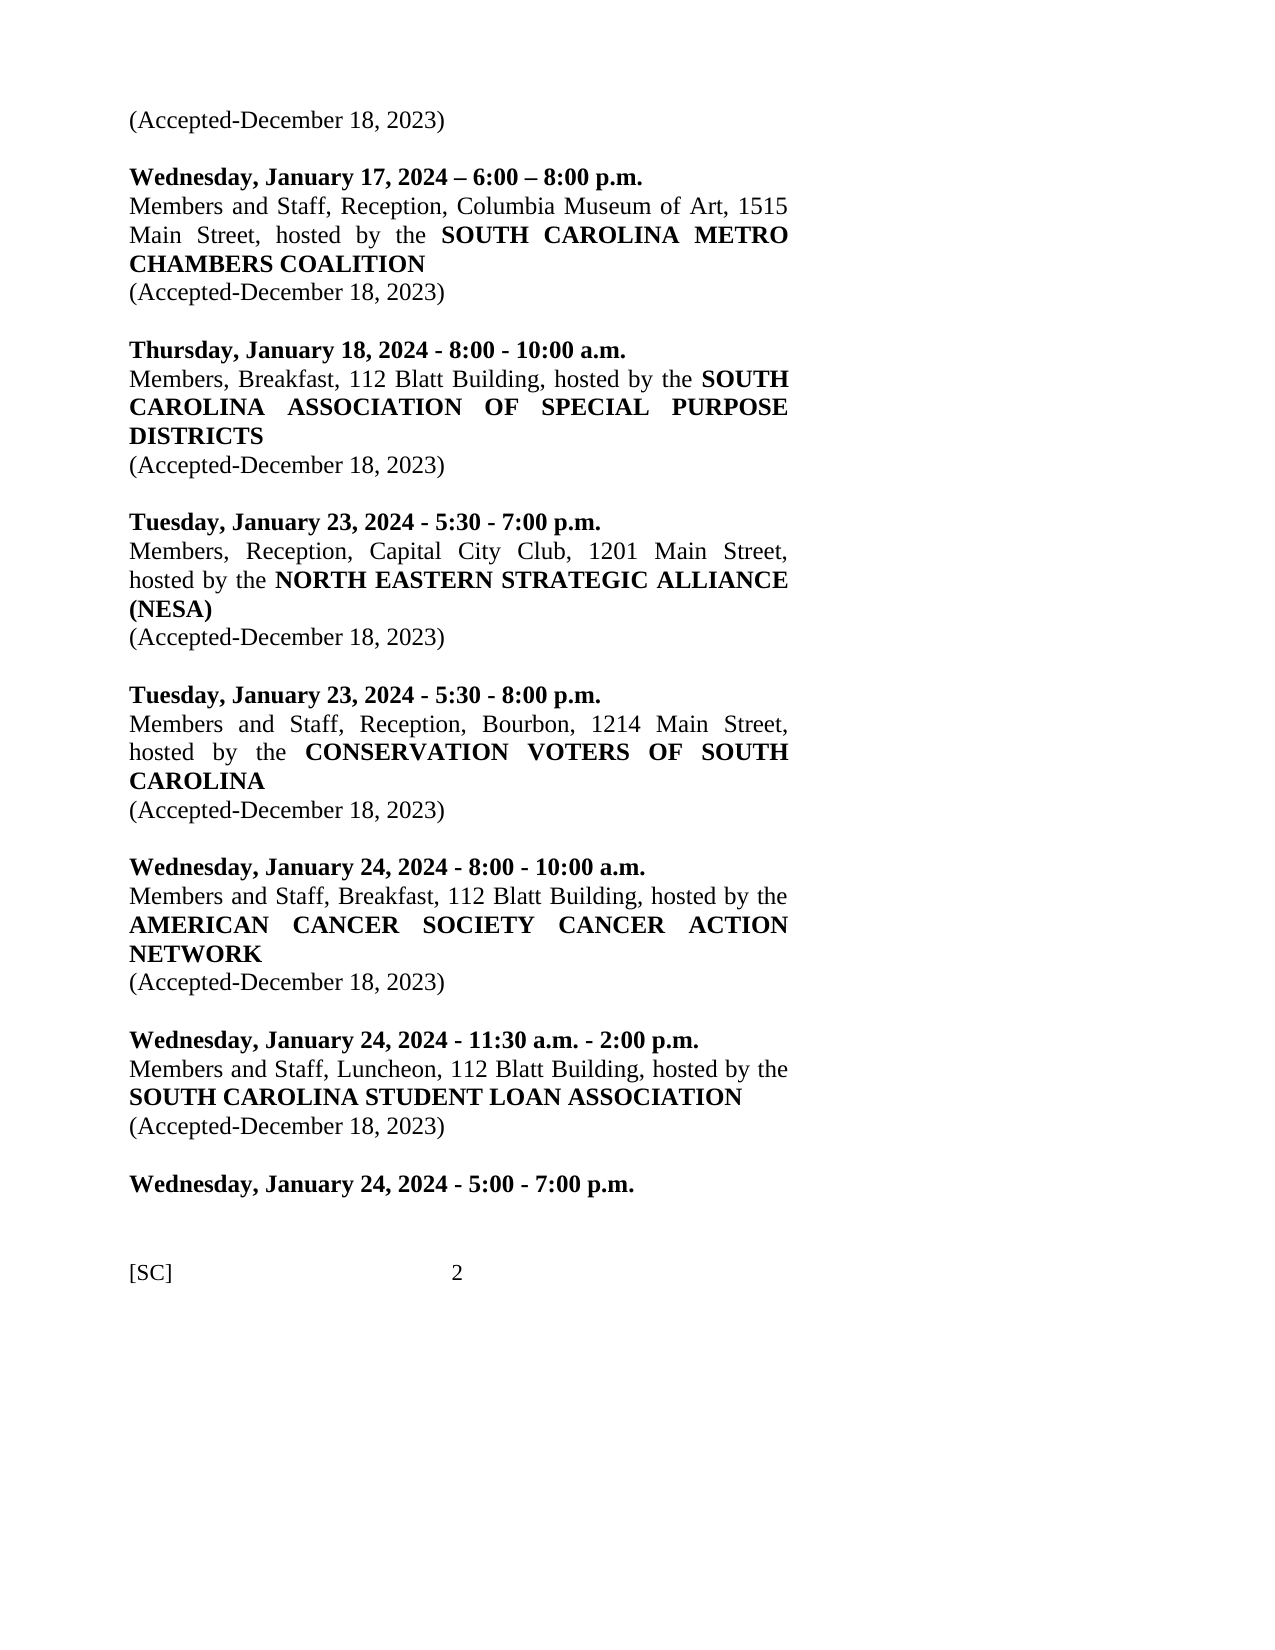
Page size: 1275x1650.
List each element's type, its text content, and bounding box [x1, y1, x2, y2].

text (Accepted-December 18, 2023) [129, 622, 789, 651]
text Members and Staff, Luncheon, 112 Blatt Building, hosted by the SOUTH CAROLINA STUDENT LOAN ASSOCIATION [129, 1054, 789, 1111]
text Members and Staff, Reception, Bourbon, 1214 Main Street, hosted by the CONSERVATION VOTERS OF SOUTH CAROLINA [129, 709, 789, 795]
text Members, Breakfast, 112 Blatt Building, hosted by the SOUTH CAROLINA ASSOCIATION OF SPECIAL PURPOSE DISTRICTS [129, 364, 789, 450]
text Wednesday, January 17, 2024 – 6:00 – 8:00 p.m. [129, 162, 789, 191]
text Members and Staff, Breakfast, 112 Blatt Building, hosted by the AMERICAN CANCER SOCIETY CANCER ACTION NETWORK [129, 881, 789, 967]
text Wednesday, January 24, 2024 - 5:00 - 7:00 p.m. [129, 1169, 789, 1197]
text Tuesday, January 23, 2024 - 5:30 - 8:00 p.m. [129, 680, 789, 709]
text (Accepted-December 18, 2023) [129, 277, 789, 306]
text (Accepted-December 18, 2023) [129, 795, 789, 824]
text Tuesday, January 23, 2024 - 5:30 - 7:00 p.m. [129, 507, 789, 536]
text (Accepted-December 18, 2023) [129, 450, 789, 479]
text (Accepted-December 18, 2023) [129, 105, 789, 134]
text Wednesday, January 24, 2024 - 8:00 - 10:00 a.m. [129, 852, 789, 881]
text Wednesday, January 24, 2024 - 11:30 a.m. - 2:00 p.m. [129, 1025, 789, 1054]
text Members, Reception, Capital City Club, 1201 Main Street, hosted by the NORTH EASTERN STRATEGIC ALLIANCE (NESA) [129, 536, 789, 622]
text (Accepted-December 18, 2023) [129, 1111, 789, 1140]
text (Accepted-December 18, 2023) [129, 967, 789, 996]
text Thursday, January 18, 2024 - 8:00 - 10:00 a.m. [129, 335, 789, 364]
text Members and Staff, Reception, Columbia Museum of Art, 1515 Main Street, hosted by the SOUTH CAROLINA METRO CHAMBERS COALITION [129, 191, 789, 277]
